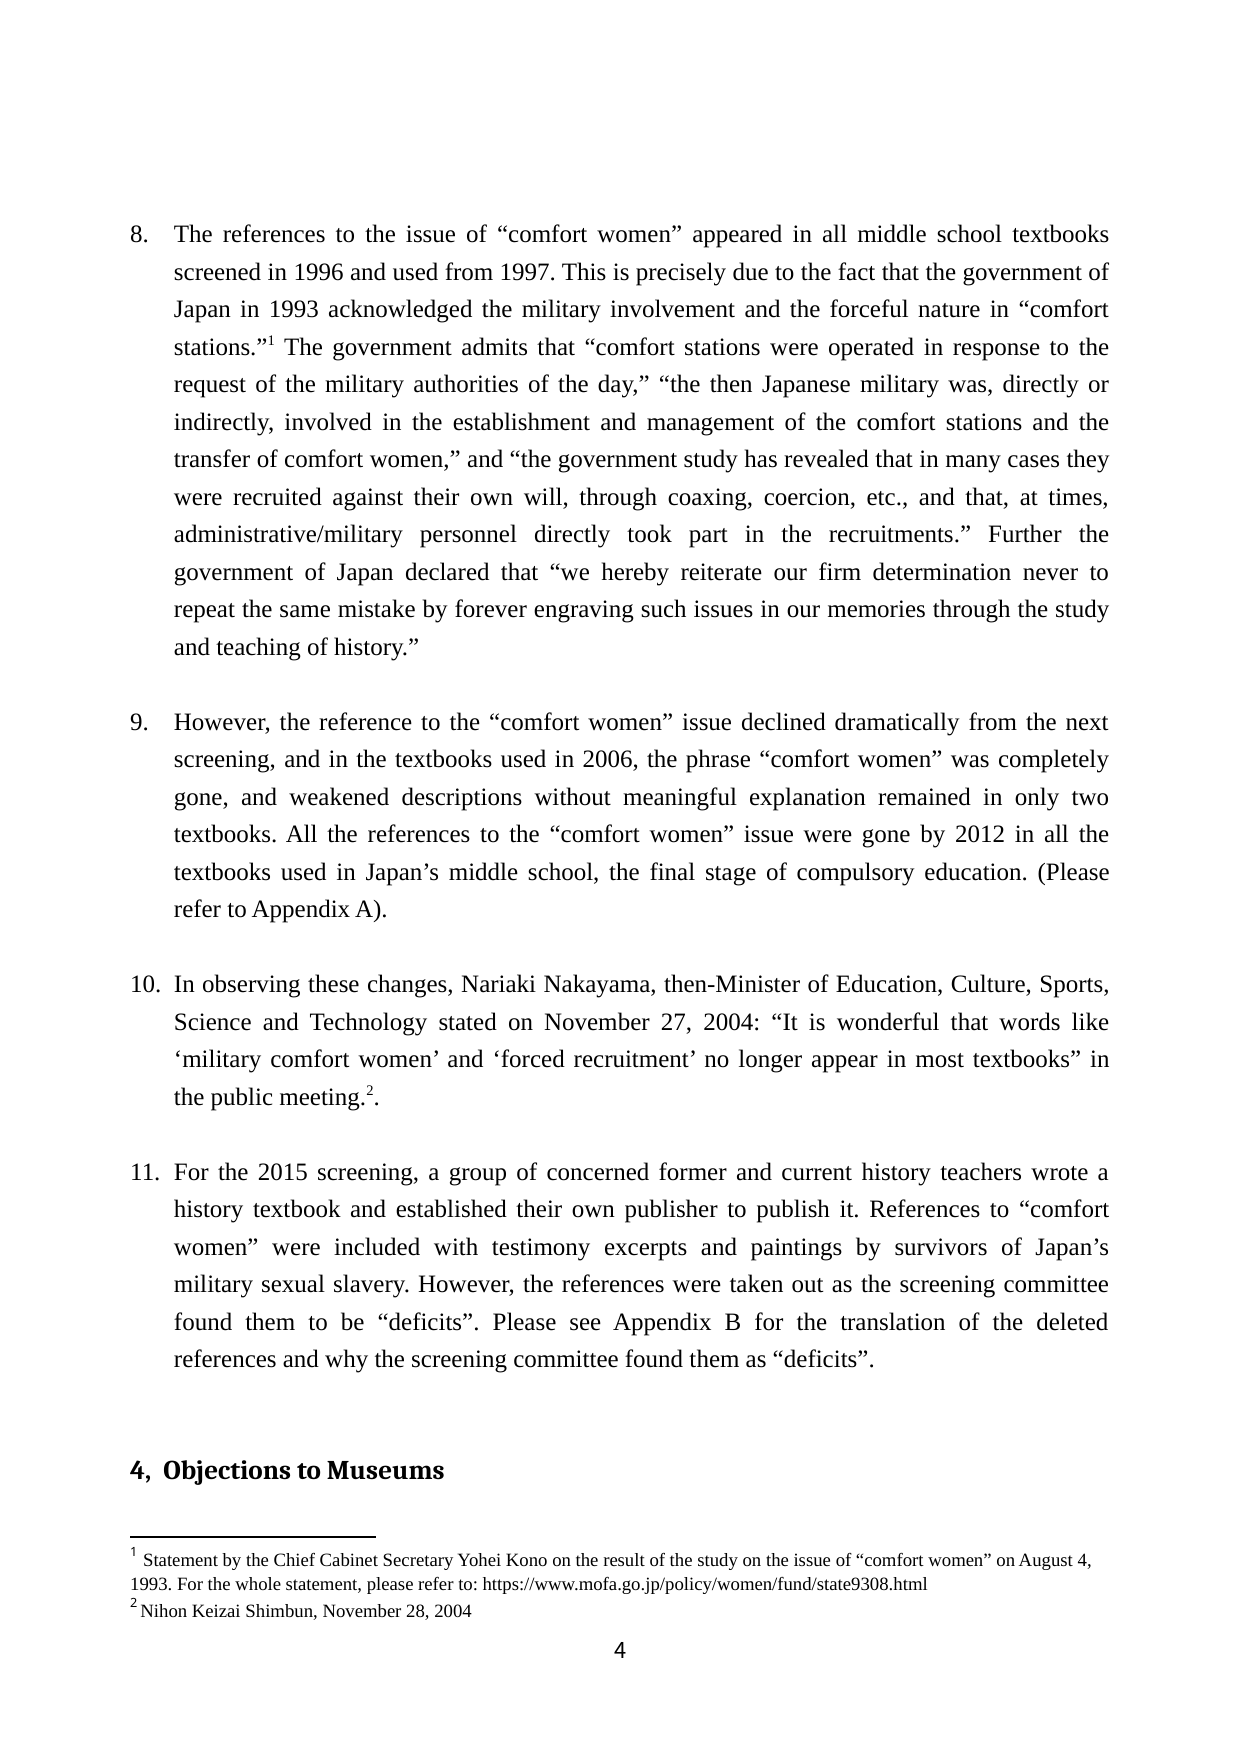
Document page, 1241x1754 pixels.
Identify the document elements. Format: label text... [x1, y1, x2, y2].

list However, the reference to the “comfort women” issue declined dramatically from the next screening, and in the textbooks used in 2006, the phrase “comfort women” was completely gone, and weakened descriptions without meaningful explanation remained in only two textbooks. All the references to the “comfort women” issue were gone by 2012 in all the textbooks used in Japan’s middle school, the final stage of compulsory education. (Please refer to Appendix A). [130, 702, 1110, 927]
list The references to the issue of “comfort women” appeared in all middle school textbooks screened in 1996 and used from 1997. This is precisely due to the fact that the government of Japan in 1993 acknowledged the military involvement and the forceful nature in “comfort stations.” The government admits that “comfort stations were operated in response to the request of the military authorities of the day,” “the then Japanese military was, directly or indirectly, involved in the establishment and management of the comfort stations and the transfer of comfort women,” and “the government study has revealed that in many cases they were recruited against their own will, through coaxing, coercion, etc., and that, at times, administrative/military personnel directly took part in the recruitments.” Further the government of Japan declared that “we hereby reiterate our firm determination never to repeat the same mistake by forever engraving such issues in our memories through the study and teaching of history.” [130, 215, 1110, 665]
list In observing these changes, Nariaki Nakayama, then-Minister of Education, Culture, Sports, Science and Technology stated on November 27, 2004: “It is wonderful that words like ‘military comfort women’ and ‘forced recruitment’ no longer appear in most textbooks” in the public meeting.. [130, 965, 1110, 1115]
list For the 2015 screening, a group of concerned former and current history teachers wrote a history textbook and established their own publisher to publish it. References to “comfort women” were included with testimony excerpts and paintings by survivors of Japan’s military sexual slavery. However, the references were taken out as the screening committee found them to be “deficits”. Please see Appendix B for the translation of the deleted references and why the screening committee found them as “deficits”. [130, 1152, 1110, 1377]
text 4, Objections to Museums [130, 1452, 1110, 1490]
